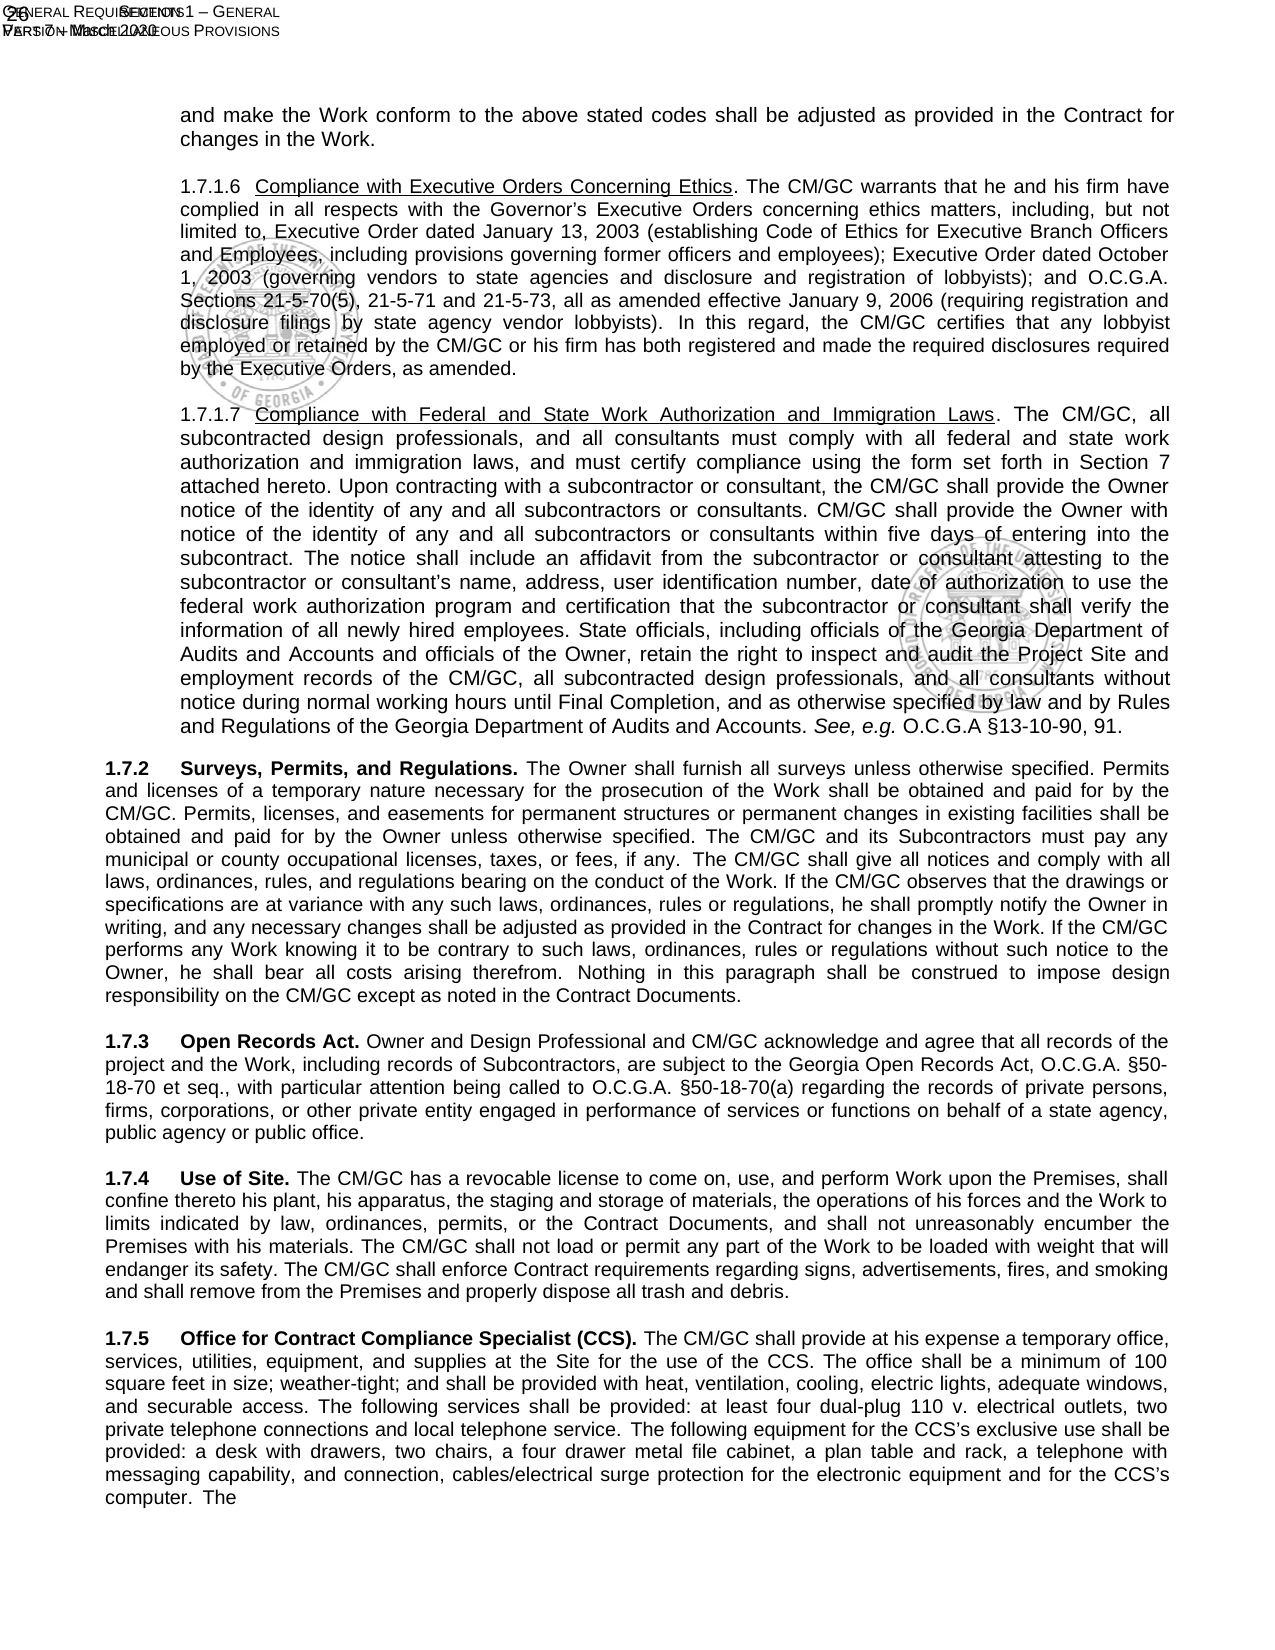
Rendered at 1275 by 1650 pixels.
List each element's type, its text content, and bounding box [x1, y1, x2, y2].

list Compliance with Executive Orders Concerning Ethics. The CM/GC warrants that he and his firm have complied in all respects with the Governor’s Executive Orders concerning ethics matters, including, but not limited to, Executive Order dated January 13, 2003 (establishing Code of Ethics for Executive Branch Officers and Employees, including provisions governing former officers and employees); Executive Order dated October 1, 2003 (governing vendors to state agencies and disclosure and registration of lobbyists); and O.C.G.A. Sections 21-5-70(5), 21-5-71 and 21-5-73, all as amended effective January 9, 2006 (requiring registration and disclosure filings by state agency vendor lobbyists). In this regard, the CM/GC certifies that any lobbyist employed or retained by the CM/GC or his firm has both registered and made the required disclosures required by the Executive Orders, as amended. [180, 175, 1170, 379]
list Open Records Act. Owner and Design Professional and CM/GC acknowledge and agree that all records of the project and the Work, including records of Subcontractors, are subject to the Georgia Open Records Act, O.C.G.A. §50- 18-70 et seq., with particular attention being called to O.C.G.A. §50-18-70(a) regarding the records of private persons, firms, corporations, or other private entity engaged in performance of services or functions on behalf of a state agency, public agency or public office. [105, 1030, 1170, 1144]
list Use of Site. The CM/GC has a revocable license to come on, use, and perform Work upon the Premises, shall confine thereto his plant, his apparatus, the staging and storage of materials, the operations of his forces and the Work to limits indicated by law, ordinances, permits, or the Contract Documents, and shall not unreasonably encumber the Premises with his materials. The CM/GC shall not load or permit any part of the Work to be loaded with weight that will endanger its safety. The CM/GC shall enforce Contract requirements regarding signs, advertisements, fires, and smoking and shall remove from the Premises and properly dispose all trash and debris. [105, 1167, 1170, 1303]
picture [182, 379, 360, 402]
list Compliance with Federal and State Work Authorization and Immigration Laws. The CM/GC, all subcontracted design professionals, and all consultants must comply with all federal and state work authorization and immigration laws, and must certify compliance using the form set forth in Section 7 attached hereto. Upon contracting with a subcontractor or consultant, the CM/GC shall provide the Owner notice of the identity of any and all subcontractors or consultants. CM/GC shall provide the Owner with notice of the identity of any and all subcontractors or consultants within five days of entering into the subcontract. The notice shall include an affidavit from the subcontractor or consultant attesting to the subcontractor or consultant’s name, address, user identification number, date of authorization to use the federal work authorization program and certification that the subcontractor or consultant shall verify the information of all newly hired employees. State officials, including officials of the Georgia Department of Audits and Accounts and officials of the Owner, retain the right to inspect and audit the Project Site and employment records of the CM/GC, all subcontracted design professionals, and all consultants without notice during normal working hours until Final Completion, and as otherwise specified by law and by Rules and Regulations of the Georgia Department of Audits and Accounts. See, e.g. O.C.G.A §13-10-90, 91. [180, 402, 1170, 737]
list Office for Contract Compliance Specialist (CCS). The CM/GC shall provide at his expense a temporary office, services, utilities, equipment, and supplies at the Site for the use of the CCS. The office shall be a minimum of 100 square feet in size; weather-tight; and shall be provided with heat, ventilation, cooling, electric lights, adequate windows, and securable access. The following services shall be provided: at least four dual-plug 110 v. electrical outlets, two private telephone connections and local telephone service. The following equipment for the CCS’s exclusive use shall be provided: a desk with drawers, two chairs, a four drawer metal file cabinet, a plan table and rack, a telephone with messaging capability, and connection, cables/electrical surge protection for the electronic equipment and for the CCS’s computer. The [105, 1327, 1170, 1508]
text and make the Work conform to the above stated codes shall be adjusted as provided in the Contract for changes in the Work. [180, 103, 1177, 151]
list Surveys, Permits, and Regulations. The Owner shall furnish all surveys unless otherwise specified. Permits and licenses of a temporary nature necessary for the prosecution of the Work shall be obtained and paid for by the CM/GC. Permits, licenses, and easements for permanent structures or permanent changes in existing facilities shall be obtained and paid for by the Owner unless otherwise specified. The CM/GC and its Subcontractors must pay any municipal or county occupational licenses, taxes, or fees, if any. The CM/GC shall give all notices and comply with all laws, ordinances, rules, and regulations bearing on the conduct of the Work. If the CM/GC observes that the drawings or specifications are at variance with any such laws, ordinances, rules or regulations, he shall promptly notify the Owner in writing, and any necessary changes shall be adjusted as provided in the Contract for changes in the Work. If the CM/GC performs any Work knowing it to be contrary to such laws, ordinances, rules or regulations without such notice to the Owner, he shall bear all costs arising therefrom. Nothing in this paragraph shall be construed to impose design responsibility on the CM/GC except as noted in the Contract Documents. [105, 757, 1171, 1006]
